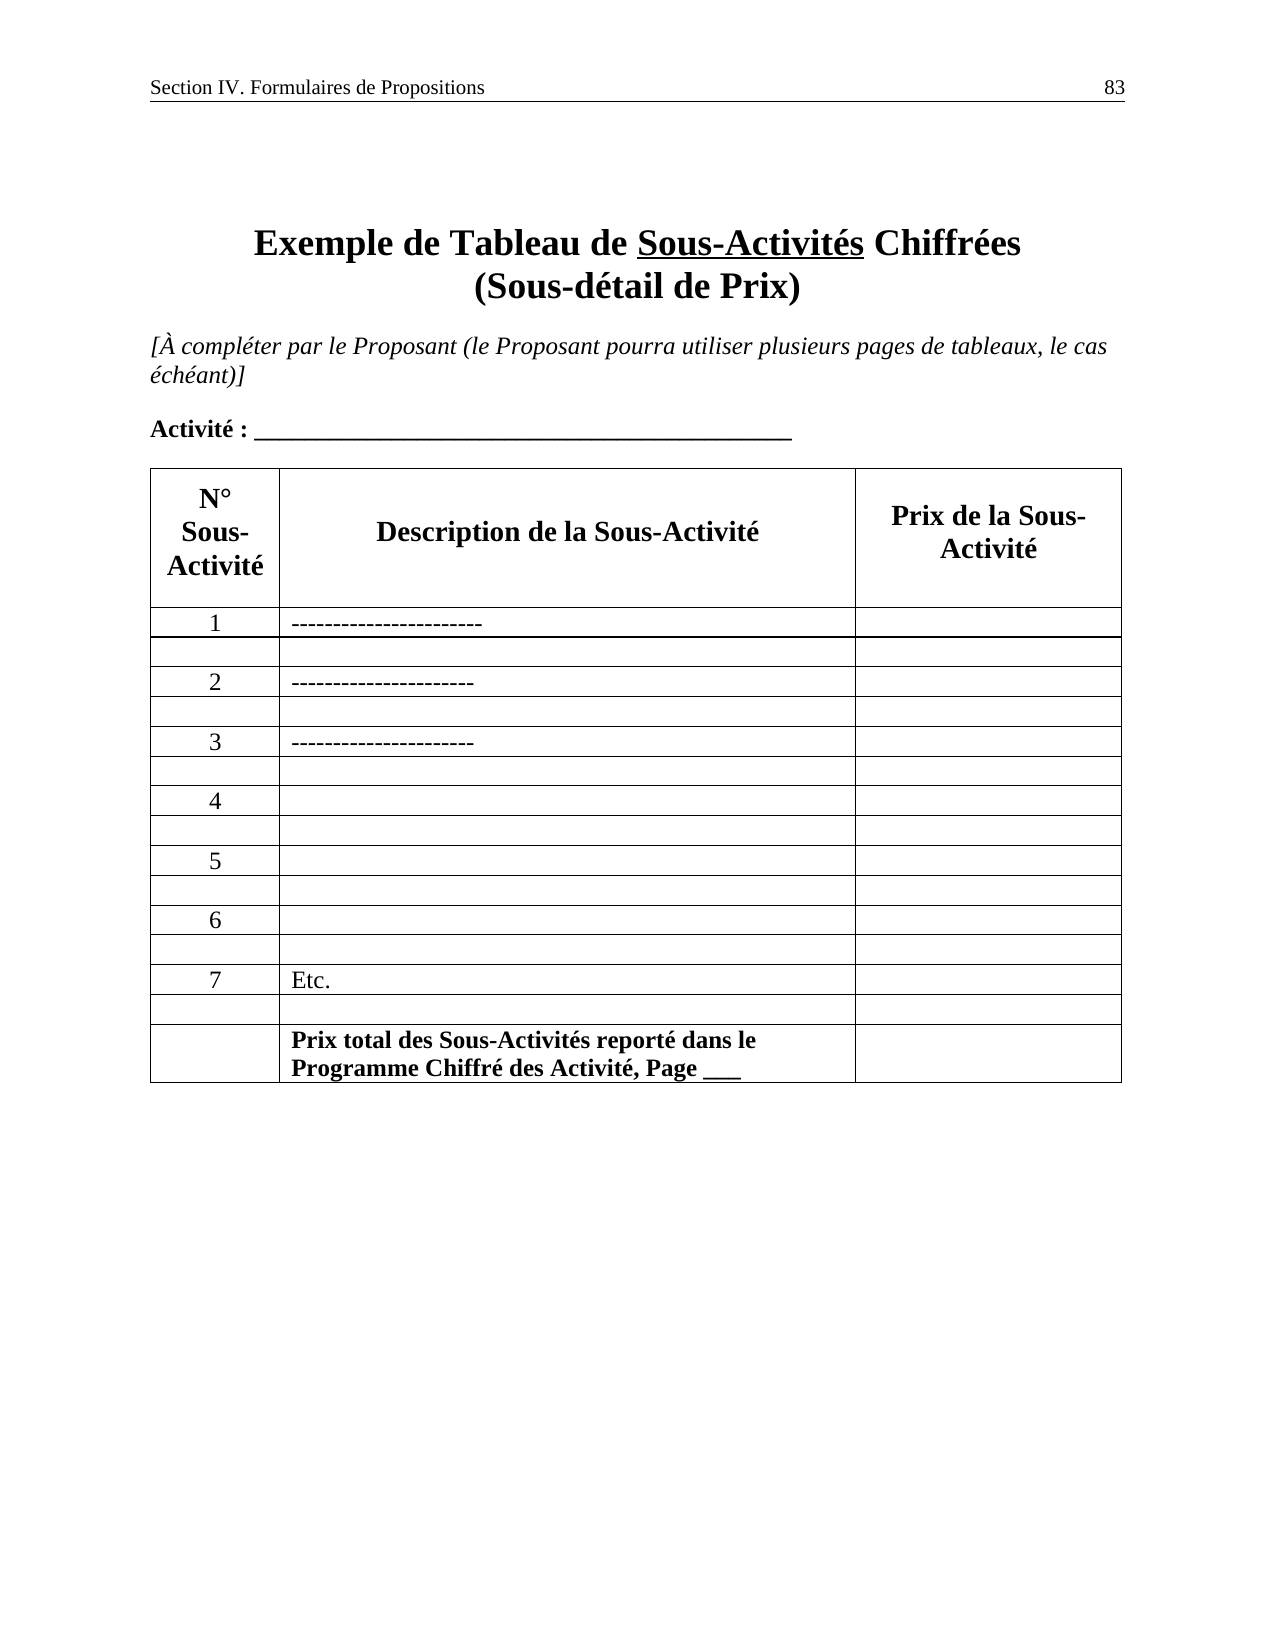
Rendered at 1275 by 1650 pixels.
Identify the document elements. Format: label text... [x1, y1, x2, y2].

table_cell 1 [151, 608, 279, 636]
table_cell [856, 697, 1121, 726]
table_cell ---------------------- [280, 667, 855, 696]
table_cell [280, 697, 855, 726]
table_cell [280, 995, 855, 1024]
table_header N° Sous-Activité [151, 469, 279, 607]
table_cell ---------------------- [280, 727, 855, 756]
table_cell [151, 995, 279, 1024]
text [À compléter par le Proposant (le Proposant pourra utiliser plusieurs pages de tableaux, le cas échéant)] [150, 331, 1125, 389]
table_cell [280, 638, 855, 666]
text Exemple de Tableau de Sous-Activités Chiffrées (Sous-détail de Prix) [150, 220, 1125, 306]
table_cell 6 [151, 906, 279, 934]
table_cell [856, 638, 1121, 666]
table_cell [151, 876, 279, 904]
text Activité : ___________________________________________ [150, 414, 1125, 442]
table_cell Prix total des Sous-Activités reporté dans le Programme Chiffré des Activité, Page ___ [280, 1025, 855, 1082]
table_cell 7 [151, 965, 279, 994]
table_cell [856, 935, 1121, 964]
table_cell [280, 906, 855, 934]
table_cell [151, 757, 279, 785]
table_cell 5 [151, 846, 279, 875]
table_cell [151, 935, 279, 964]
table_cell [151, 1025, 279, 1082]
table_cell [856, 757, 1121, 785]
table_cell [280, 846, 855, 875]
table_cell 3 [151, 727, 279, 756]
table_cell Etc. [280, 965, 855, 994]
table_cell [856, 876, 1121, 904]
table_cell [856, 965, 1121, 994]
table_cell [280, 757, 855, 785]
table_cell [151, 816, 279, 845]
table_cell [856, 816, 1121, 845]
table_cell [151, 697, 279, 726]
table_header Description de la Sous-Activité [280, 469, 855, 607]
table_cell [856, 667, 1121, 696]
table_cell [856, 1025, 1121, 1082]
table_cell [280, 935, 855, 964]
table_cell [856, 608, 1121, 636]
table_cell [856, 846, 1121, 875]
table_cell [151, 638, 279, 666]
table_cell 2 [151, 667, 279, 696]
table_cell [856, 727, 1121, 756]
table_cell [856, 995, 1121, 1024]
table_cell [280, 816, 855, 845]
table_cell [856, 786, 1121, 815]
table_cell ----------------------- [280, 608, 855, 636]
table_cell [280, 876, 855, 904]
table_cell 4 [151, 786, 279, 815]
table_header Prix de la Sous-Activité [856, 469, 1121, 607]
table_cell [856, 906, 1121, 934]
table_cell [280, 786, 855, 815]
